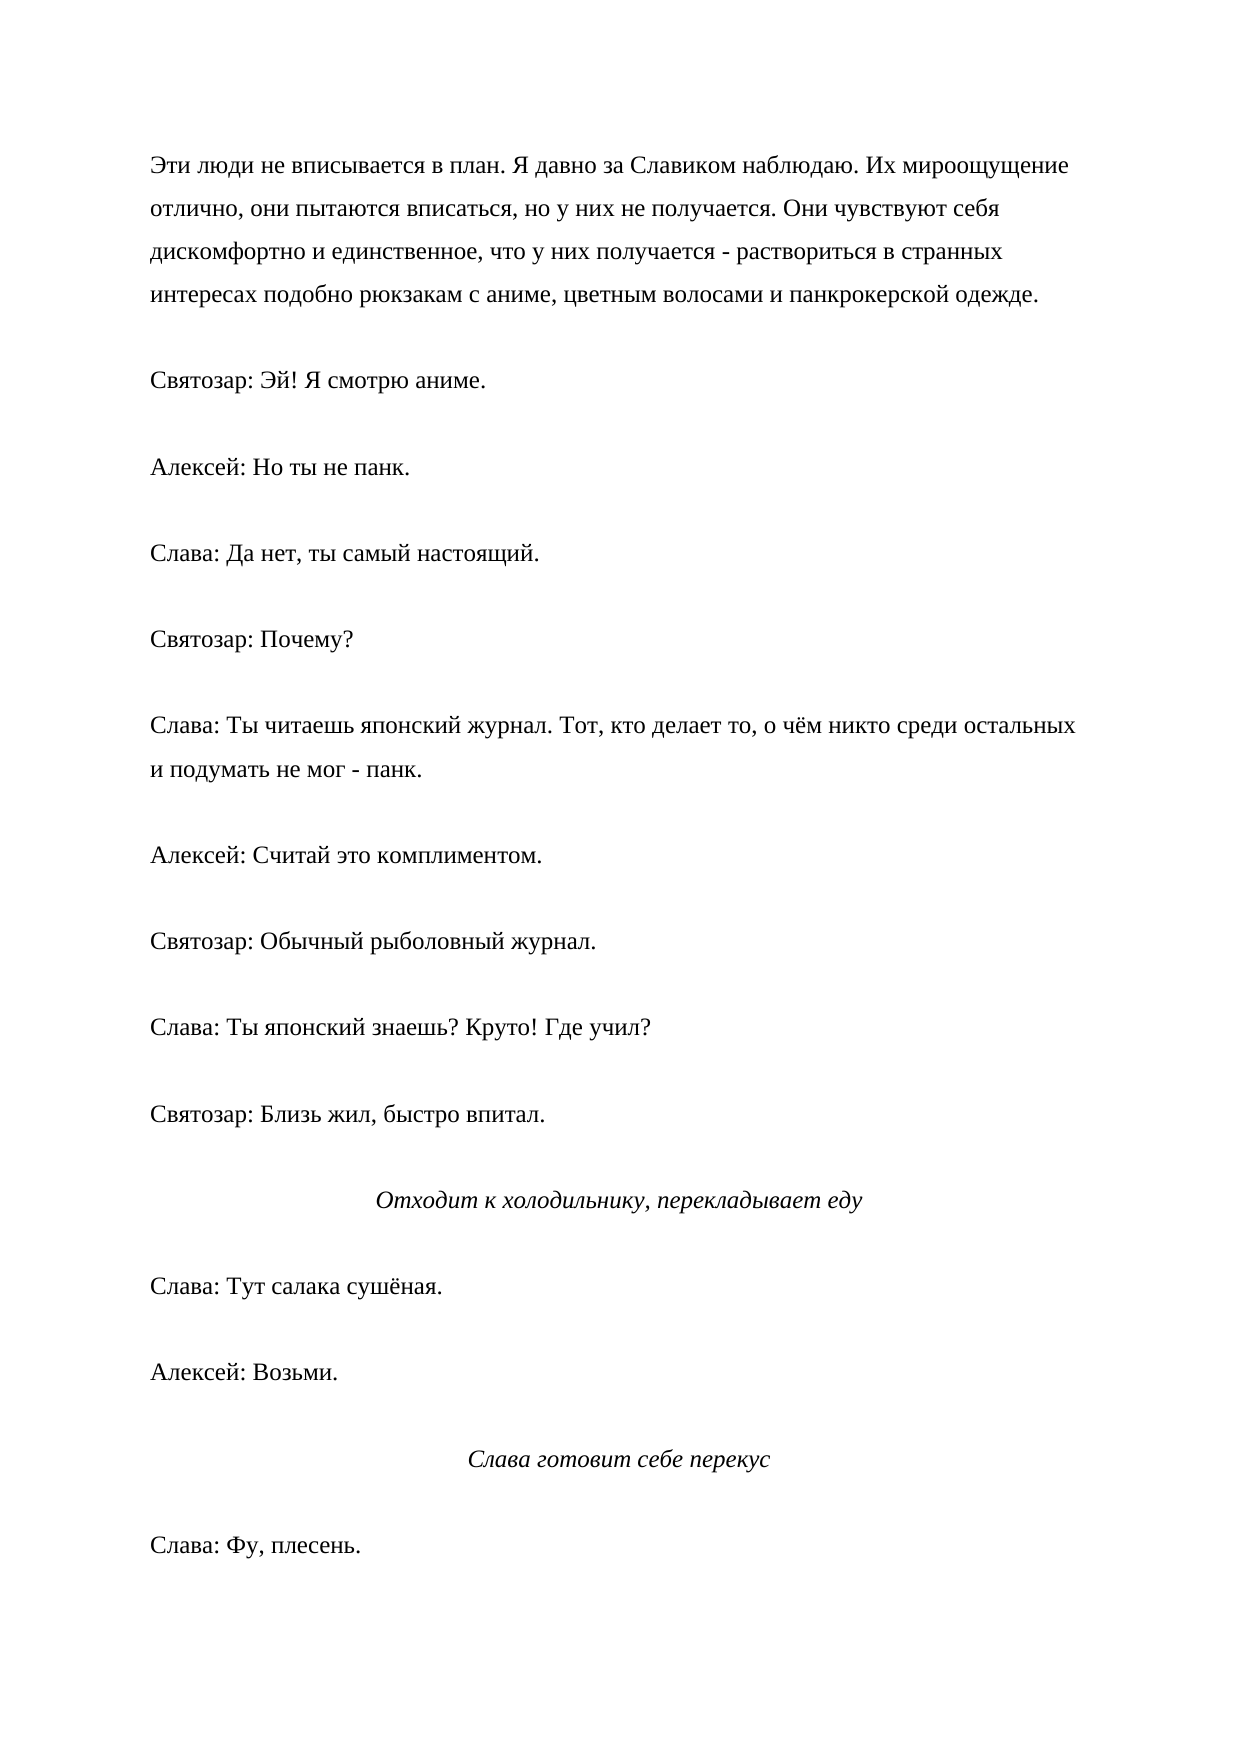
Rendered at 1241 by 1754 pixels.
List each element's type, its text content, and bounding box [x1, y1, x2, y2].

text Святозар: Эй! Я смотрю аниме. [150, 366, 1090, 394]
text Слава готовит себе перекус [150, 1444, 1090, 1472]
text Слава: Ты читаешь японский журнал. Тот, кто делает то, о чём никто среди остальных и подумать не мог - панк. [150, 711, 1090, 782]
text Святозар: Близь жил, быстро впитал. [150, 1099, 1090, 1127]
text Слава: Фу, плесень. [150, 1530, 1090, 1559]
text Алексей: Считай это комплиментом. [150, 840, 1090, 869]
text Алексей: Возьми. [150, 1357, 1090, 1386]
text Алексей: Но ты не панк. [150, 452, 1090, 481]
text Слава: Да нет, ты самый настоящий. [150, 538, 1090, 567]
text Отходит к холодильнику, перекладывает еду [150, 1185, 1090, 1214]
text Эти люди не вписывается в план. Я давно за Славиком наблюдаю. Их мироощущение отлично, они пытаются вписаться, но у них не получается. Они чувствуют себя дискомфортно и единственное, что у них получается - раствориться в странных интересах подобно рюкзакам с аниме, цветным волосами и панкрокерской одежде. [150, 150, 1090, 308]
text Слава: Ты японский знаешь? Круто! Где учил? [150, 1012, 1090, 1041]
text Святозар: Почему? [150, 624, 1090, 653]
text Святозар: Обычный рыболовный журнал. [150, 926, 1090, 955]
text Слава: Тут салака сушёная. [150, 1271, 1090, 1300]
